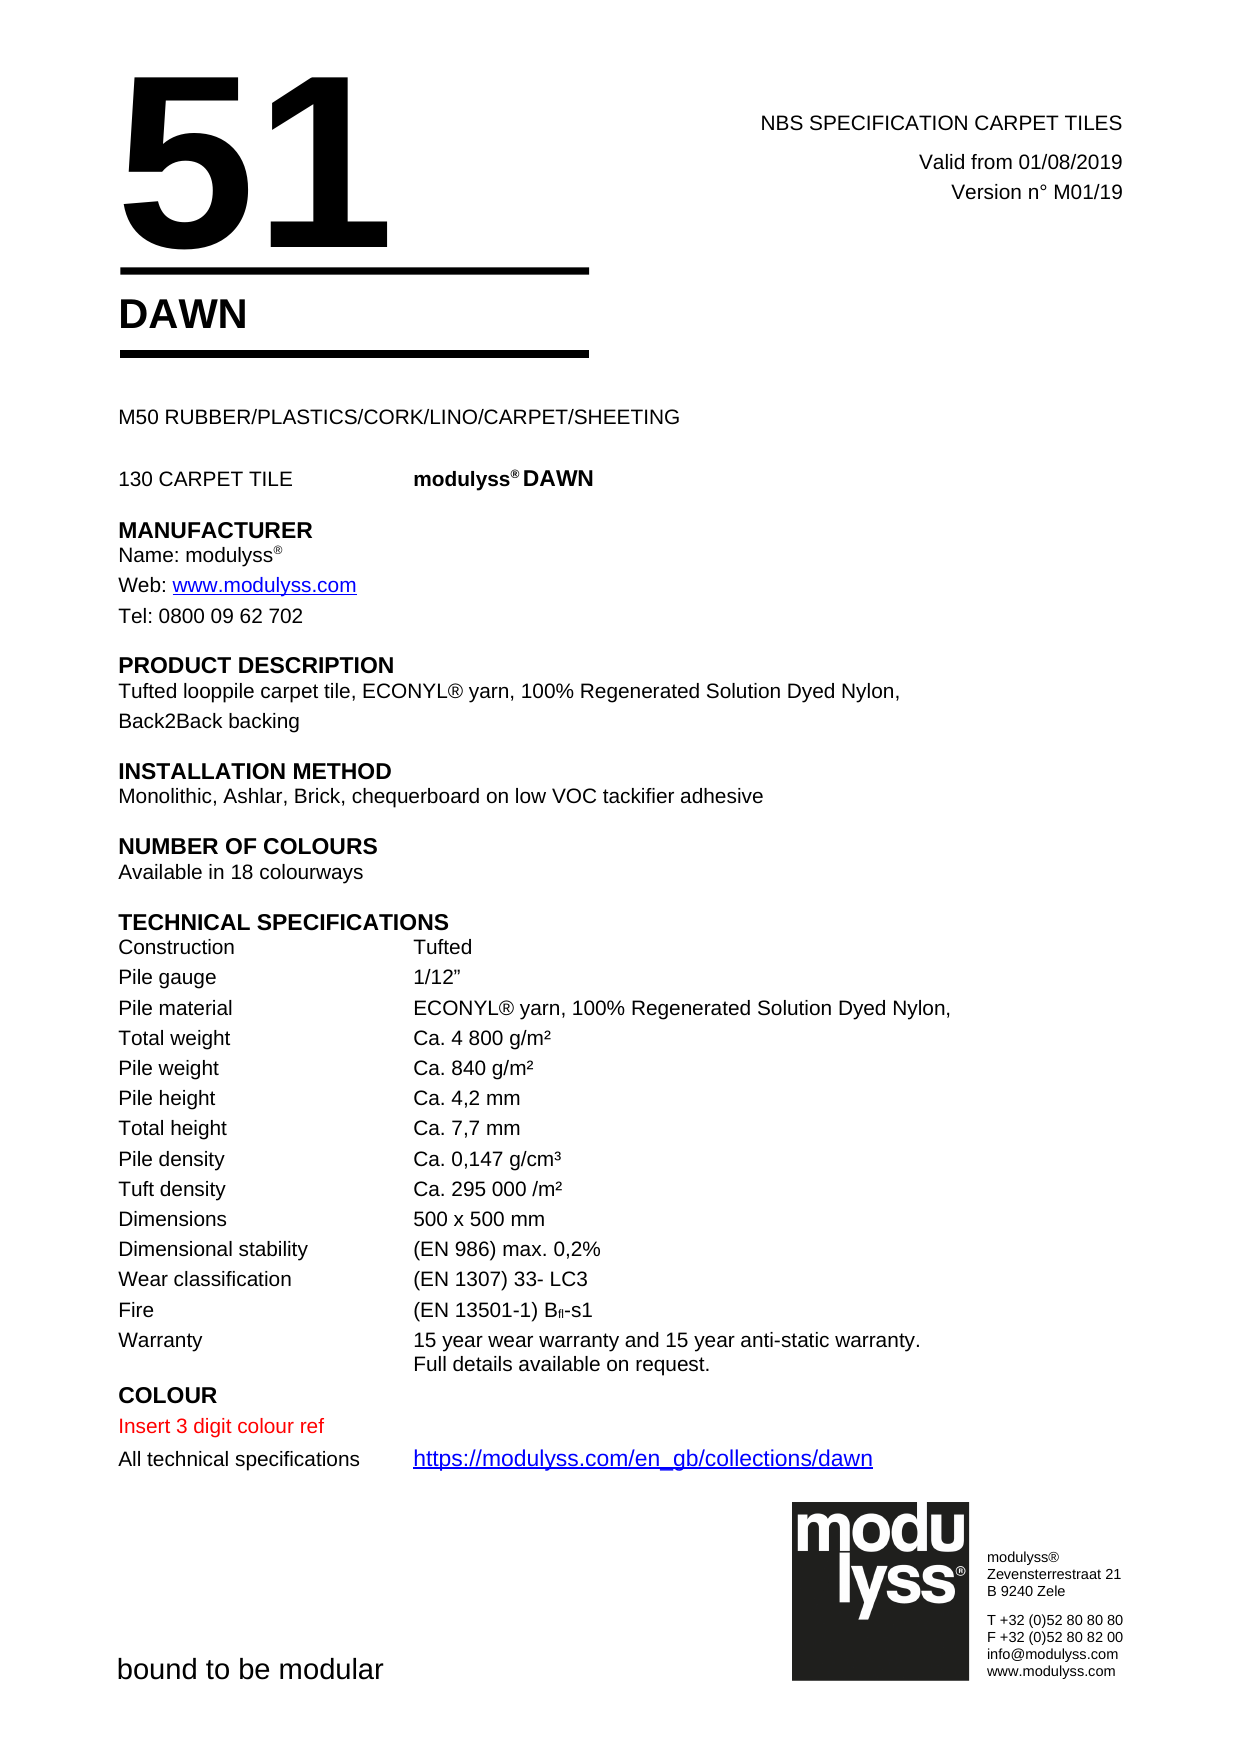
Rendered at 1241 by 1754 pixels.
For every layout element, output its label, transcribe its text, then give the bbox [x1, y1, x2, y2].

text Wear classification (EN 1307) 33- LC3 [118, 1267, 1122, 1291]
picture [792, 1502, 970, 1681]
text Fire (EN 13501-1) Bfl-s1 [118, 1297, 1122, 1321]
text Back2Back backing [118, 709, 1122, 733]
text Number of colours [118, 833, 1122, 859]
text Available in 18 colourways [118, 859, 1122, 883]
text Technical specifications [118, 908, 1122, 935]
text Tuft density Ca. 295 000 /m² [118, 1177, 1122, 1201]
text Warranty 15 year wear warranty and 15 year anti-static warranty. Full details available on request. [118, 1328, 1122, 1376]
text Tufted looppile carpet tile, ECONYL® yarn, 100% Regenerated Solution Dyed Nylon, [118, 679, 1122, 703]
text Pile height Ca. 4,2 mm [118, 1086, 1122, 1110]
text Total height Ca. 7,7 mm [118, 1116, 1122, 1140]
text Monolithic, Ashlar, Brick, chequerboard on low VOC tackifier adhesive [118, 784, 1122, 808]
text INSTALLATION METHOD [118, 758, 1122, 784]
text COLOUR [118, 1382, 1122, 1408]
text Insert 3 digit colour ref [118, 1414, 1122, 1438]
text M50 RUBBER/PLASTICS/CORK/LINO/CARPET/SHEETING [118, 405, 1122, 429]
text All technical specifications https://modulyss.com/en_gb/collections/dawn [118, 1444, 1122, 1471]
text 130 CARPET TILE modulyss® dawn [118, 465, 1122, 492]
text Pile gauge 1/12” [118, 965, 1122, 989]
text Pile material ECONYL® yarn, 100% Regenerated Solution Dyed Nylon, [118, 995, 1122, 1019]
text Web: www.modulyss.com [118, 573, 1122, 597]
text Manufacturer [118, 517, 1122, 543]
text Dimensions 500 x 500 mm [118, 1207, 1122, 1231]
text Dimensional stability (EN 986) max. 0,2% [118, 1237, 1122, 1261]
text Tel: 0800 09 62 702 [118, 603, 1122, 627]
text Pile weight Ca. 840 g/m² [118, 1056, 1122, 1080]
text Pile density Ca. 0,147 g/cm³ [118, 1146, 1122, 1170]
text Construction Tufted [118, 935, 1122, 959]
text Total weight Ca. 4 800 g/m² [118, 1026, 1122, 1049]
text Name: modulyss® [118, 543, 1122, 567]
text PRODUCT DESCRIPTION [118, 652, 1122, 679]
